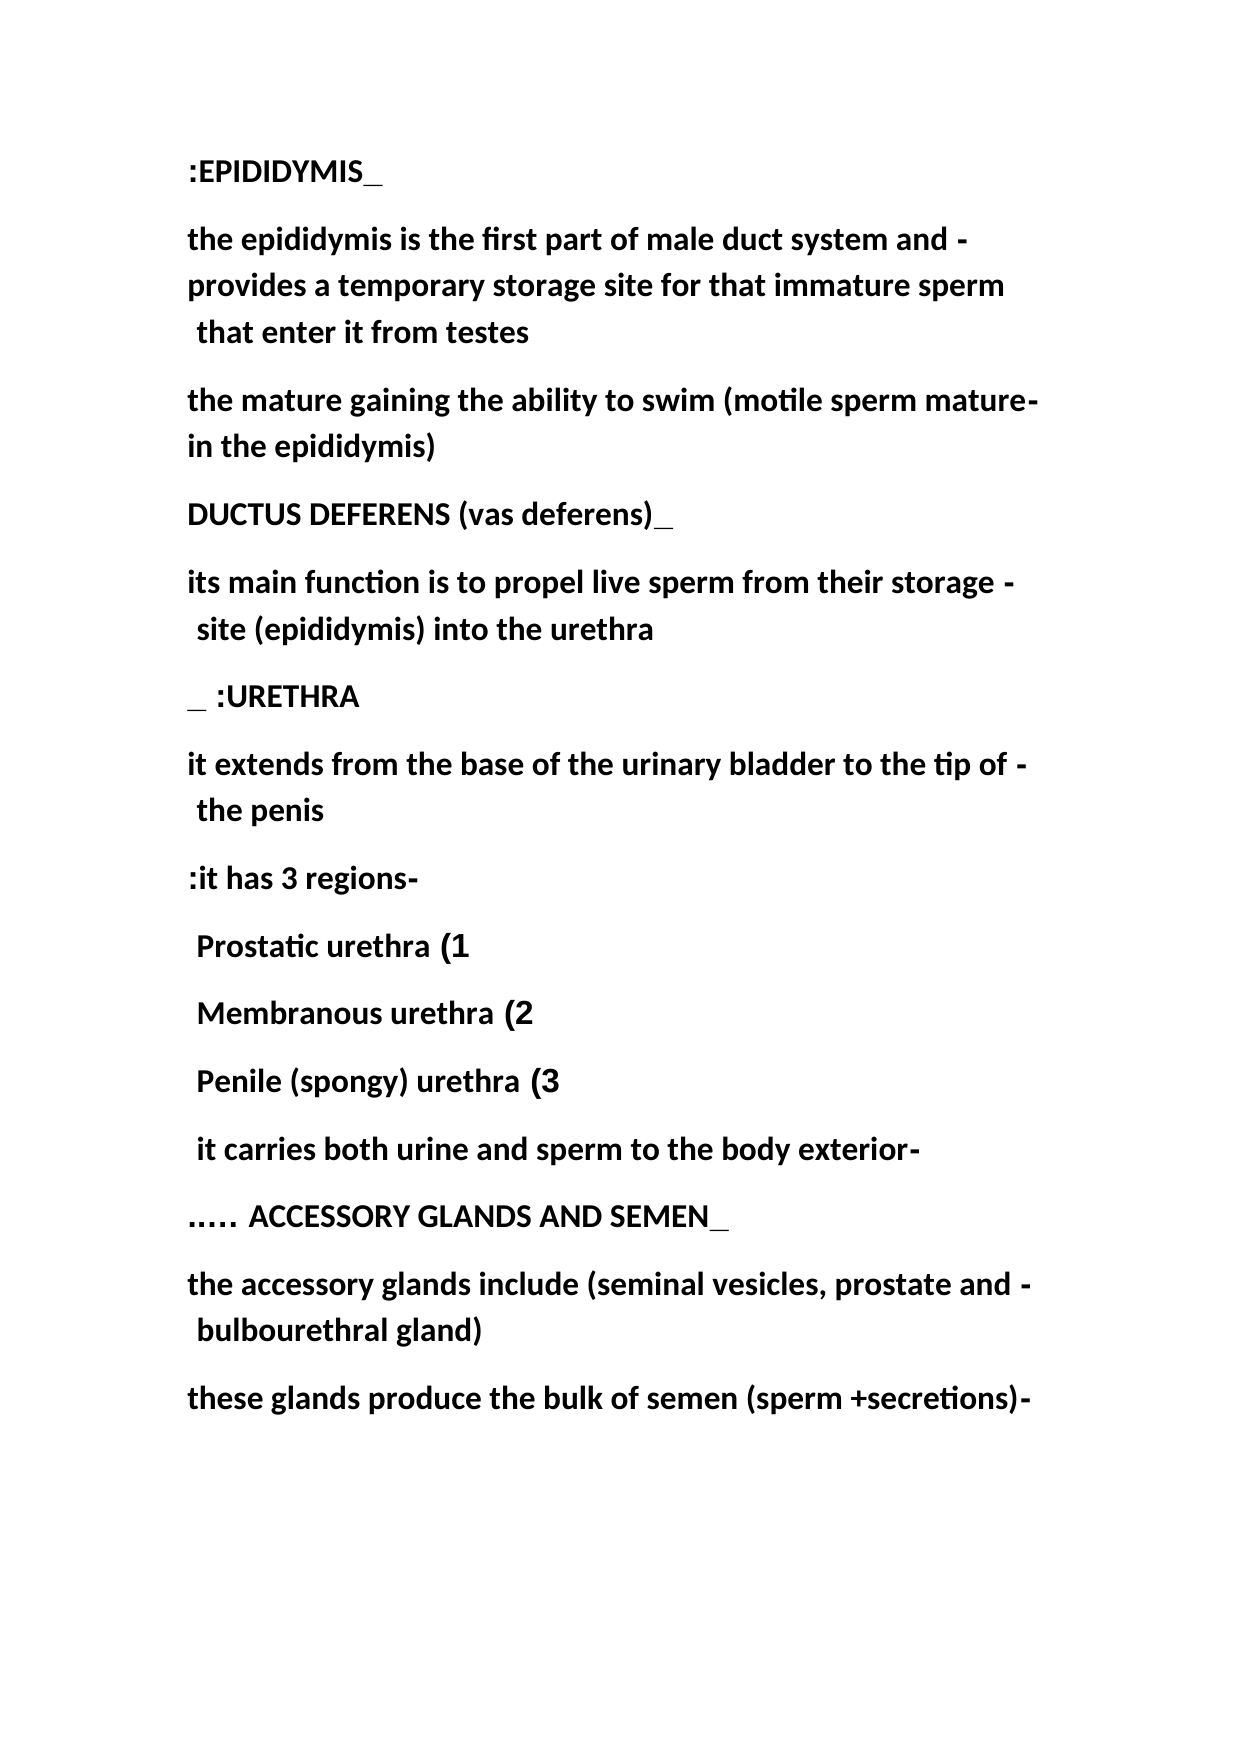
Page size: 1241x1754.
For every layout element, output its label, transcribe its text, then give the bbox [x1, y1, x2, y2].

text _ACCESSORY GLANDS AND SEMEN ….. [187, 1195, 1053, 1236]
text _EPIDIDYMIS: [187, 150, 1053, 191]
text -the mature gaining the ability to swim (motile sperm mature in the epididymis) [187, 379, 1053, 466]
text 1) Prostatic urethra [187, 925, 1053, 965]
text -it carries both urine and sperm to the body exterior [187, 1127, 1053, 1168]
text 3) Penile (spongy) urethra [187, 1060, 1053, 1101]
text -its main function is to propel live sperm from their storage site (epididymis) into the urethra [187, 561, 1053, 648]
text -it extends from the base of the urinary bladder to the tip of the penis [187, 743, 1053, 830]
text _DUCTUS DEFERENS (vas deferens) [187, 493, 1053, 534]
text URETHRA: _ [187, 675, 1053, 716]
text -the epididymis is the first part of male duct system and provides a temporary storage site for that immature sperm that enter it from testes [187, 218, 1053, 352]
text -the accessory glands include (seminal vesicles, prostate and bulbourethral gland) [187, 1263, 1053, 1350]
text -it has 3 regions: [187, 857, 1053, 898]
text -these glands produce the bulk of semen (sperm +secretions) [187, 1377, 1053, 1418]
text 2) Membranous urethra [187, 992, 1053, 1033]
